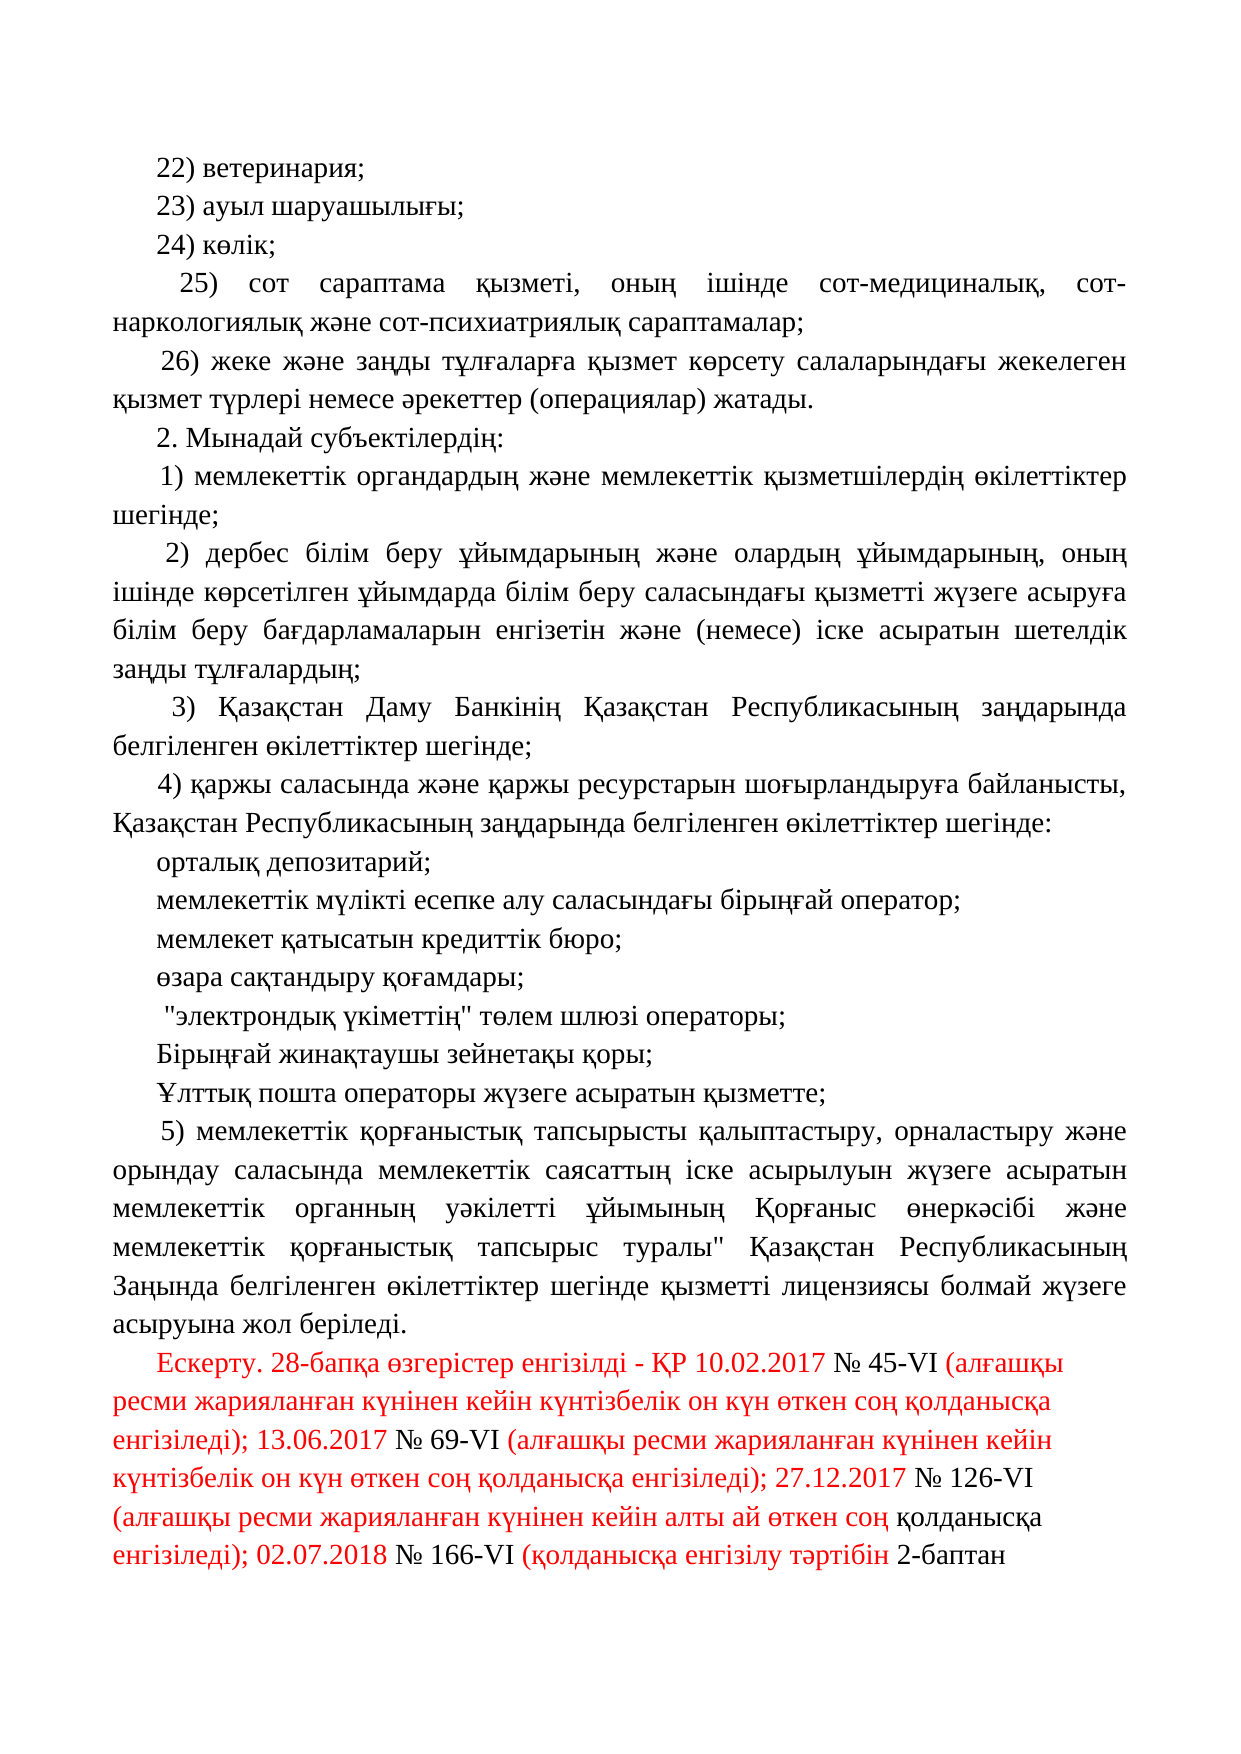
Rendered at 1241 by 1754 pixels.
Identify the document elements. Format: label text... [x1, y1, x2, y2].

text мемлекеттік мүлікті есепке алу саласындағы бірыңғай оператор; [112, 882, 1128, 916]
text 3) Қазақстан Даму Банкінің Қазақстан Республикасының заңдарында белгіленген өкілеттіктер шегінде; [112, 689, 1128, 762]
text 5) мемлекеттік қорғаныстық тапсырысты қалыптастыру, орналастыру жəне орындау саласында мемлекеттік саясаттың іске асырылуын жүзеге асыратын мемлекеттік органның уəкілетті ұйымының Қорғаныс өнеркәсібі және мемлекеттік қорғаныстық тапсырыс туралы" Қазақстан Республикасының Заңында белгіленген өкілеттіктер шегінде қызметті лицензиясы болмай жүзеге асыруына жол беріледі. [112, 1113, 1128, 1340]
text 23) ауыл шаруашылығы; [112, 188, 1128, 222]
text "электрондық үкіметтің" төлем шлюзі операторы; [112, 998, 1128, 1031]
text 4) қаржы саласында және қаржы ресурстарын шоғырландыруға байланысты, Қазақстан Республикасының заңдарында белгіленген өкілеттіктер шегінде: [112, 767, 1128, 839]
text мемлекет қатысатын кредиттік бюро; [112, 921, 1128, 954]
text Ұлттық пошта операторы жүзеге асыратын қызметте; [112, 1075, 1128, 1108]
text 26) жеке және заңды тұлғаларға қызмет көрсету салаларындағы жекелеген қызмет түрлері немесе әрекеттер (операциялар) жатады. [112, 343, 1128, 415]
text орталық депозитарий; [112, 844, 1128, 877]
text өзара сақтандыру қоғамдары; [112, 959, 1128, 993]
text 24) көлік; [112, 227, 1128, 261]
text 2) дербес білім беру ұйымдарының және олардың ұйымдарының, оның ішінде көрсетілген ұйымдарда білім беру саласындағы қызметті жүзеге асыруға білім беру бағдарламаларын енгізетін және (немесе) іске асыратын шетелдік заңды тұлғалардың; [112, 535, 1128, 684]
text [112, 1345, 1128, 1571]
text 25) сот сараптама қызметі, оның ішінде сот-медициналық, сот-наркологиялық және сот-психиатриялық сараптамалар; [112, 266, 1128, 338]
text 2. Мынадай субъектілердің: [112, 420, 1128, 453]
text 1) мемлекеттік органдардың және мемлекеттік қызметшілердің өкілеттіктер шегінде; [112, 458, 1128, 530]
text Бірыңғай жинақтаушы зейнетақы қоры; [112, 1036, 1128, 1070]
text 22) ветеринария; [112, 150, 1128, 183]
